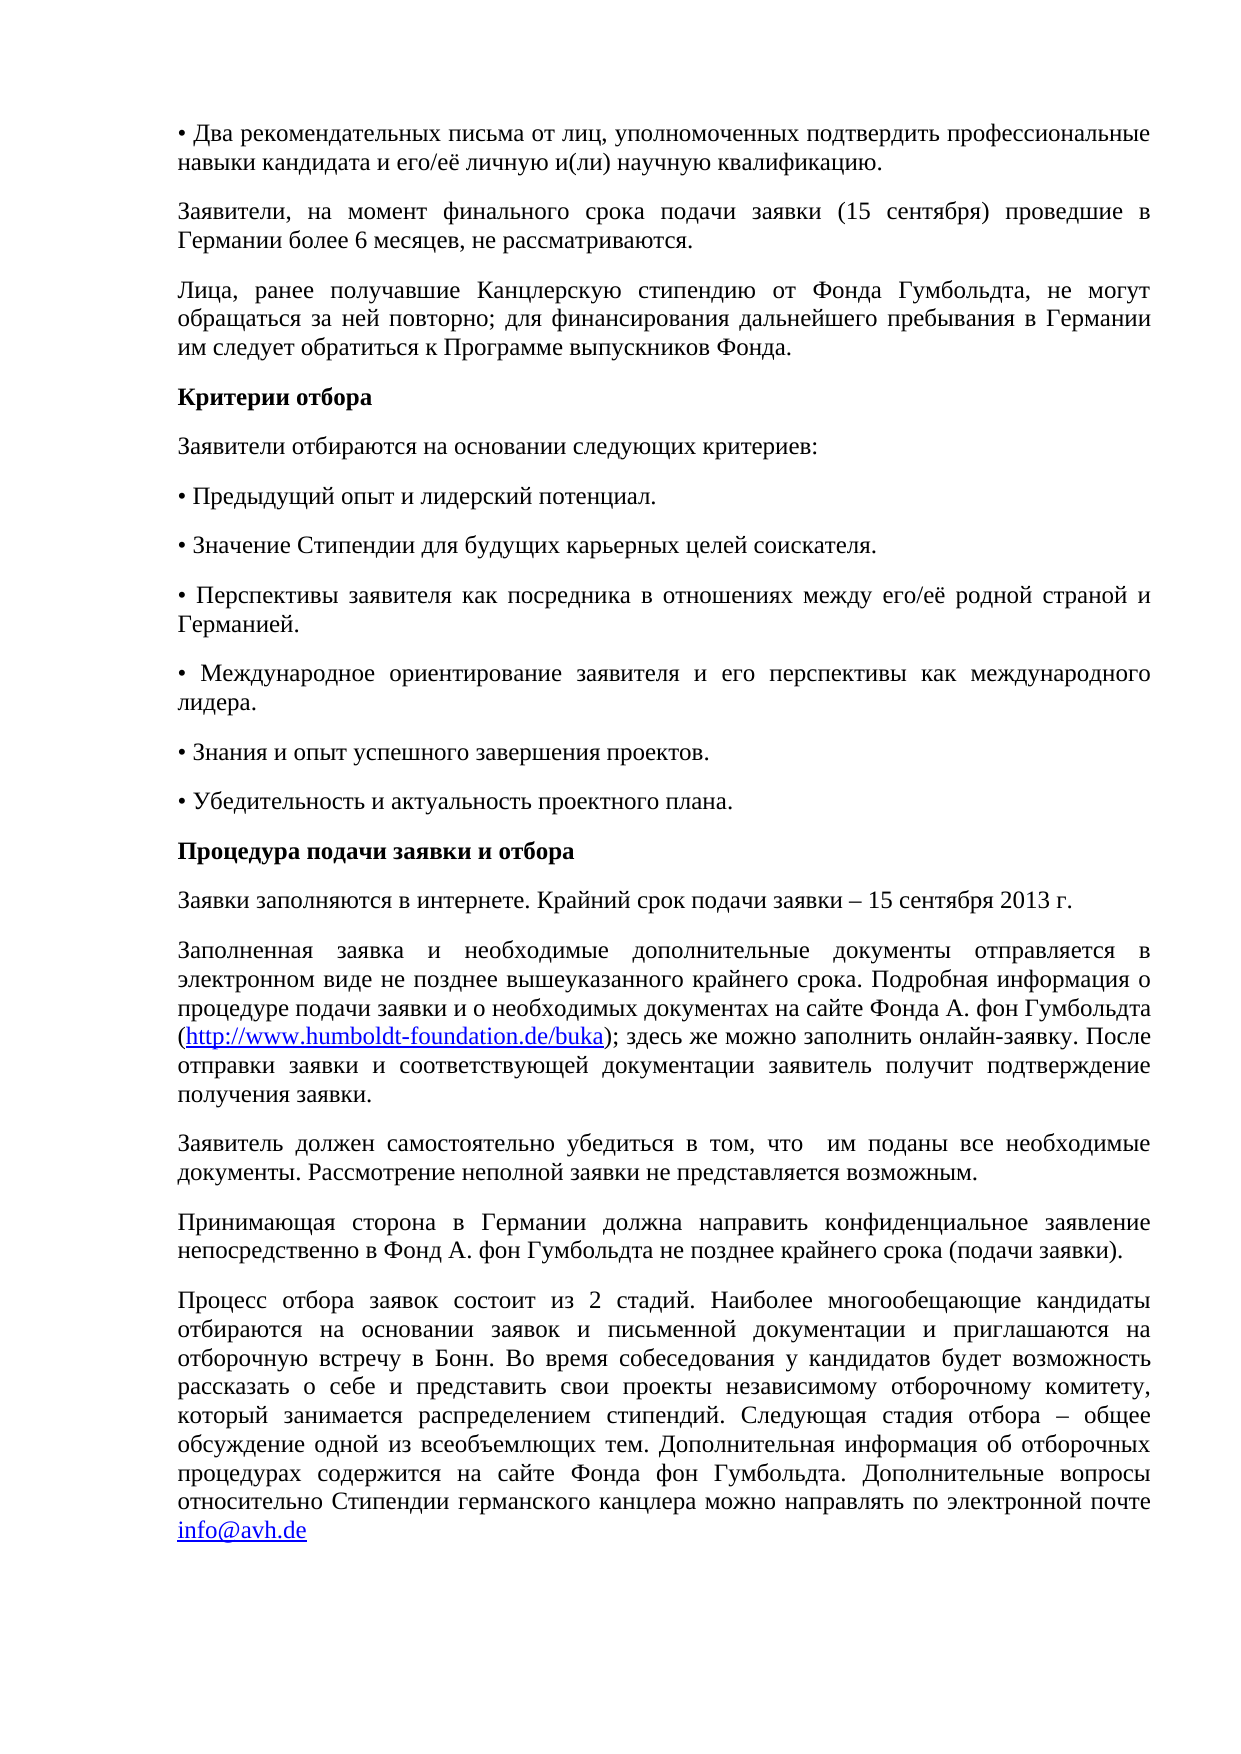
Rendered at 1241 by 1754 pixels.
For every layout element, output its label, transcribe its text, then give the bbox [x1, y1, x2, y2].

text Заявители отбираются на основании следующих критериев: [177, 431, 1152, 460]
text Принимающая сторона в Германии должна направить конфиденциальное заявление непосредственно в Фонд А. фон Гумбольдта не позднее крайнего срока (подачи заявки). [177, 1207, 1152, 1264]
text • Предыдущий опыт и лидерский потенциал. [177, 481, 1152, 510]
text Процесс отбора заявок состоит из 2 стадий. Наиболее многообещающие кандидаты отбираются на основании заявок и письменной документации и приглашаются на отборочную встречу в Бонн. Во время собеседования у кандидатов будет возможность рассказать о себе и представить свои проекты независимому отборочному комитету, который занимается распределением стипендий. Следующая стадия отбора – общее обсуждение одной из всеобъемлющих тем. Дополнительная информация об отборочных процедурах содержится на сайте Фонда фон Гумбольдта. Дополнительные вопросы относительно Стипендии германского канцлера можно направлять по электронной почте info@avh.de [177, 1285, 1152, 1544]
text • Знания и опыт успешного завершения проектов. [177, 737, 1152, 766]
text • Международное ориентирование заявителя и его перспективы как международного лидера. [177, 658, 1152, 716]
text • Два рекомендательных письма от лиц, уполномоченных подтвердить профессиональные навыки кандидата и его/её личную и(ли) научную квалификацию. [177, 118, 1152, 176]
text • Значение Стипендии для будущих карьерных целей соискателя. [177, 531, 1152, 559]
text Заявки заполняются в интернете. Крайний срок подачи заявки – 15 сентября 2013 г. [177, 886, 1152, 914]
text • Перспективы заявителя как посредника в отношениях между его/её родной страной и Германией. [177, 580, 1152, 638]
text • Убедительность и актуальность проектного плана. [177, 786, 1152, 815]
text Заявитель должен самостоятельно убедиться в том, что им поданы все необходимые документы. Рассмотрение неполной заявки не представляется возможным. [177, 1128, 1152, 1186]
text Лица, ранее получавшие Канцлерскую стипендию от Фонда Гумбольдта, не могут обращаться за ней повторно; для финансирования дальнейшего пребывания в Германии им следует обратиться к Программе выпускников Фонда. [177, 275, 1152, 361]
text Заполненная заявка и необходимые дополнительные документы отправляется в электронном виде не позднее вышеуказанного крайнего срока. Подробная информация о процедуре подачи заявки и о необходимых документах на сайте Фонда А. фон Гумбольдта (http://www.humboldt-foundation.de/buka); здесь же можно заполнить онлайн-заявку. После отправки заявки и соответствующей документации заявитель получит подтверждение получения заявки. [177, 935, 1152, 1108]
text Процедура подачи заявки и отбора [177, 836, 1152, 865]
text Заявители, на момент финального срока подачи заявки (15 сентября) проведшие в Германии более 6 месяцев, не рассматриваются. [177, 196, 1152, 254]
text Критерии отбора [177, 382, 1152, 411]
